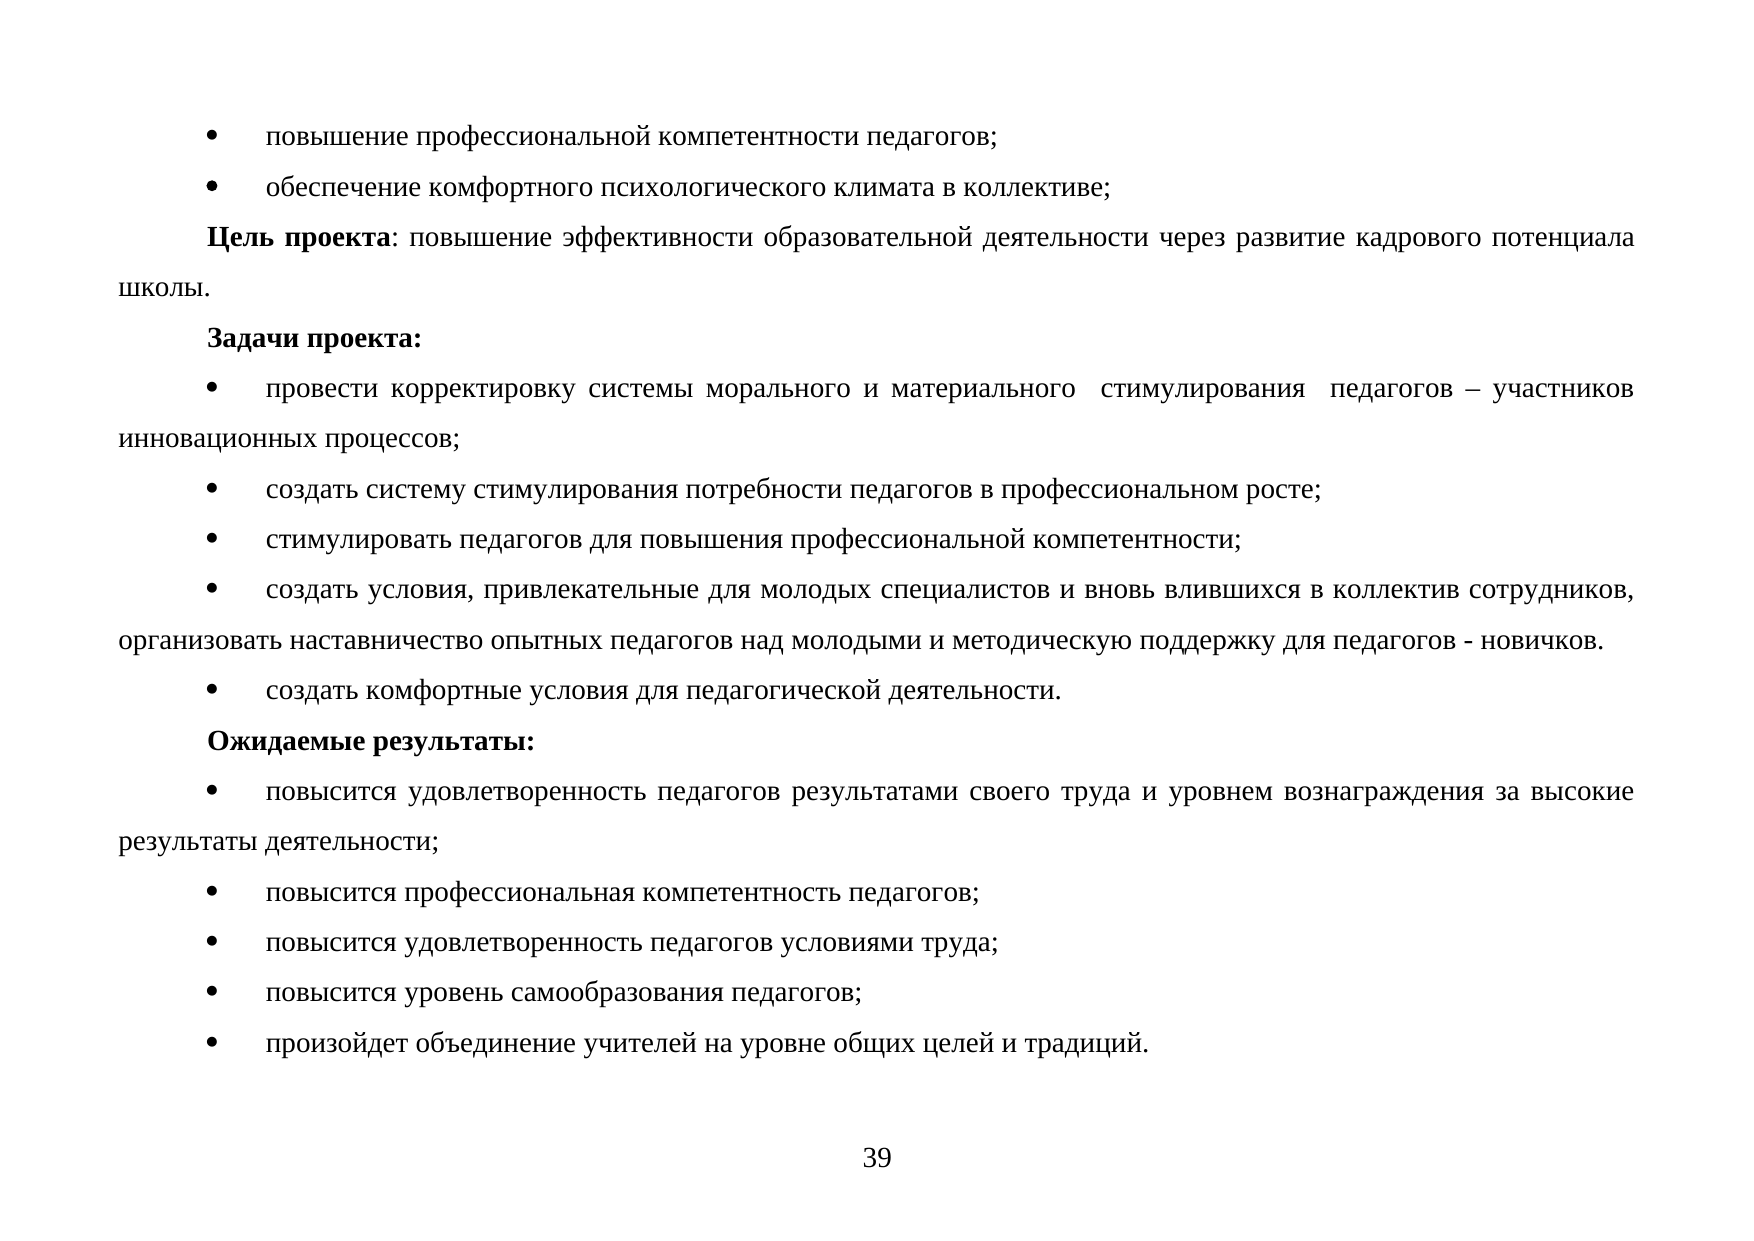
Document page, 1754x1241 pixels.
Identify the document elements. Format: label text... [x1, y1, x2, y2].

text Цель проекта: повышение эффективности образовательной деятельности через развитие кадрового потенциала школы. [118, 219, 1636, 303]
list обеспечение комфортного психологического климата в коллективе; [118, 169, 1636, 202]
list повысится удовлетворенность педагогов условиями труда; [118, 924, 1636, 958]
list создать систему стимулирования потребности педагогов в профессиональном росте; [118, 471, 1636, 504]
text Ожидаемые результаты: [118, 723, 1636, 756]
list создать комфортные условия для педагогической деятельности. [118, 672, 1636, 706]
list повысится профессиональная компетентность педагогов; [118, 874, 1636, 907]
list провести корректировку системы морального и материального стимулирования педагогов – участников инновационных процессов; [118, 370, 1636, 454]
list создать условия, привлекательные для молодых специалистов и вновь влившихся в коллектив сотрудников, организовать наставничество опытных педагогов над молодыми и методическую поддержку для педагогов - новичков. [118, 572, 1636, 656]
list повысится удовлетворенность педагогов результатами своего труда и уровнем вознаграждения за высокие результаты деятельности; [118, 773, 1636, 857]
list произойдет объединение учителей на уровне общих целей и традиций. [118, 1025, 1636, 1059]
list повысится уровень самообразования педагогов; [118, 974, 1636, 1008]
list стимулировать педагогов для повышения профессиональной компетентности; [118, 521, 1636, 555]
list повышение профессиональной компетентности педагогов; [118, 118, 1636, 152]
text Задачи проекта: [118, 320, 1636, 353]
